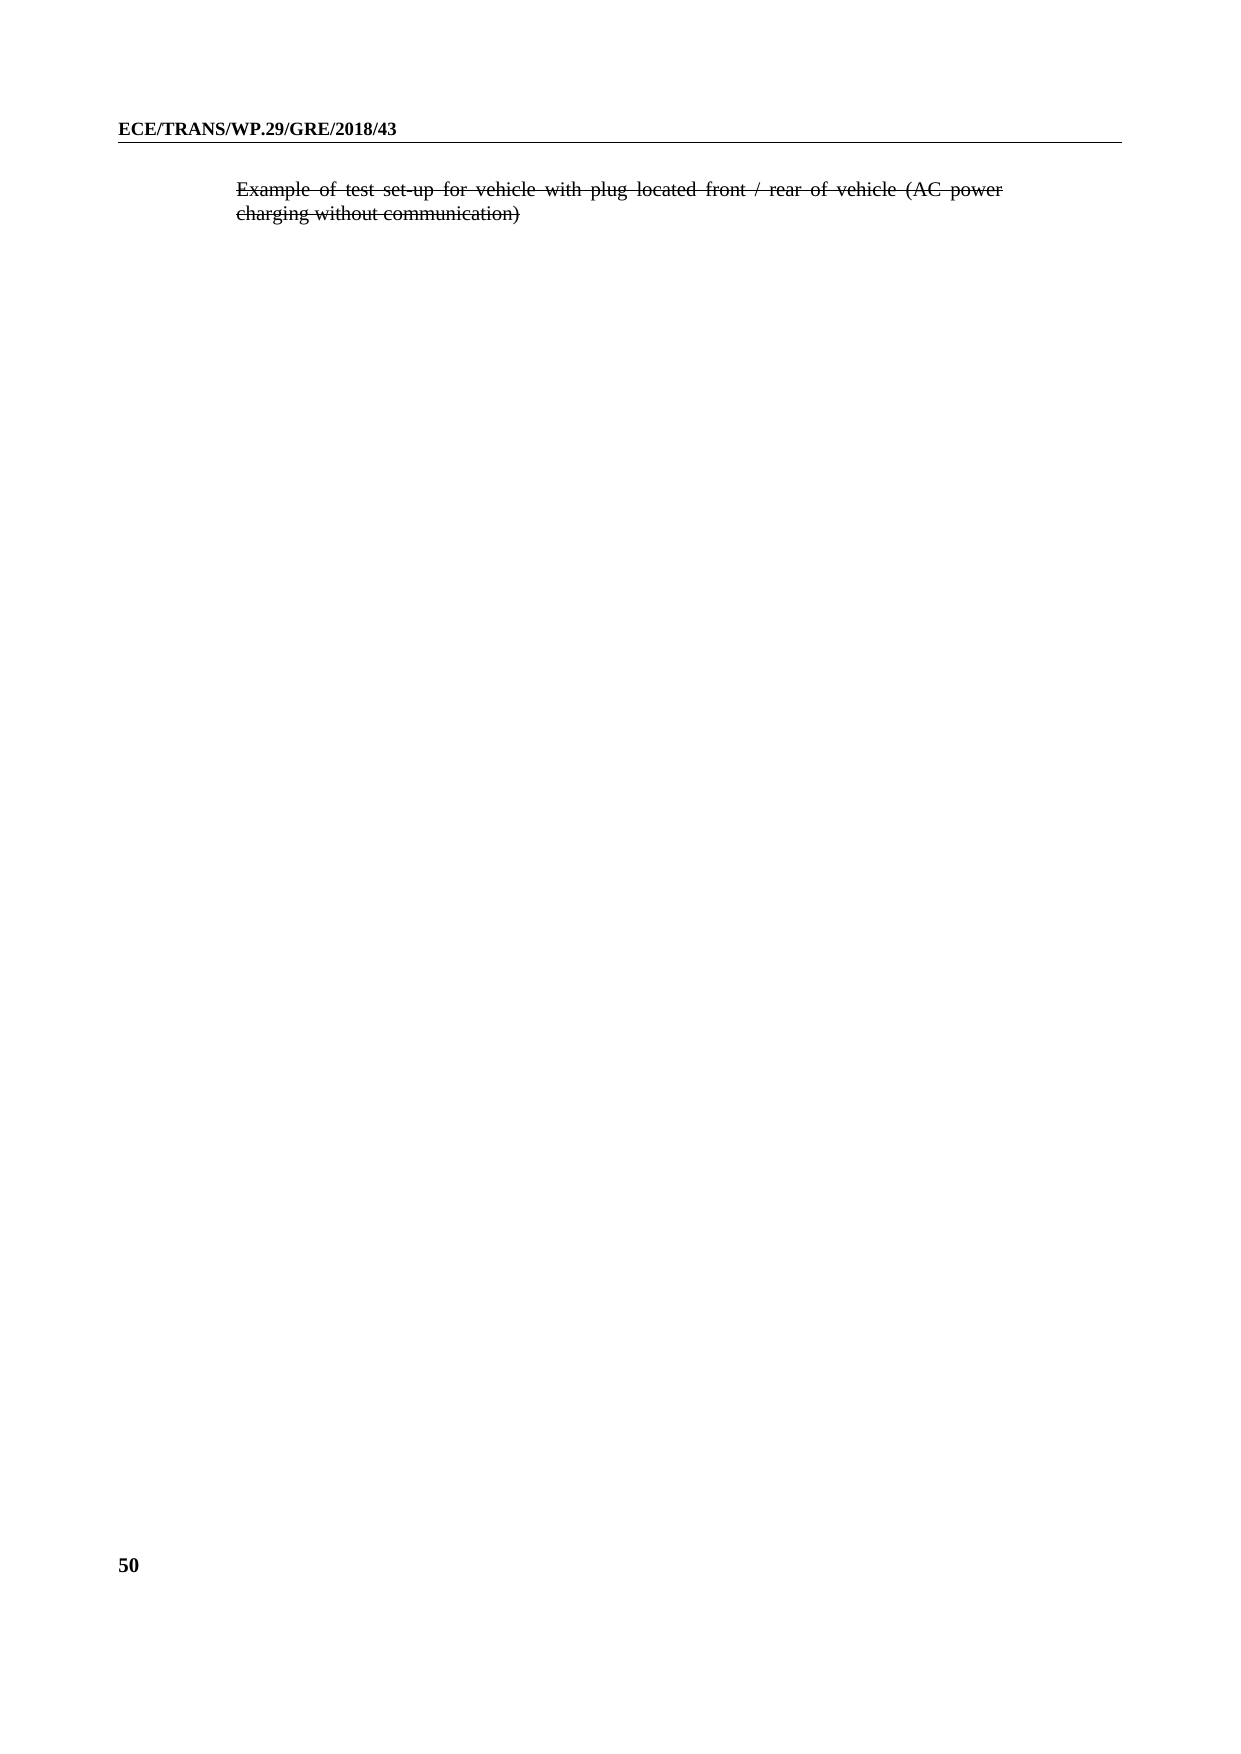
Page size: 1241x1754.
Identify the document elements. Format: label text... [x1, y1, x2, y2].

text Example of test set-up for vehicle with plug located front / rear of vehicle (AC power charging without communication) [236, 177, 1004, 225]
